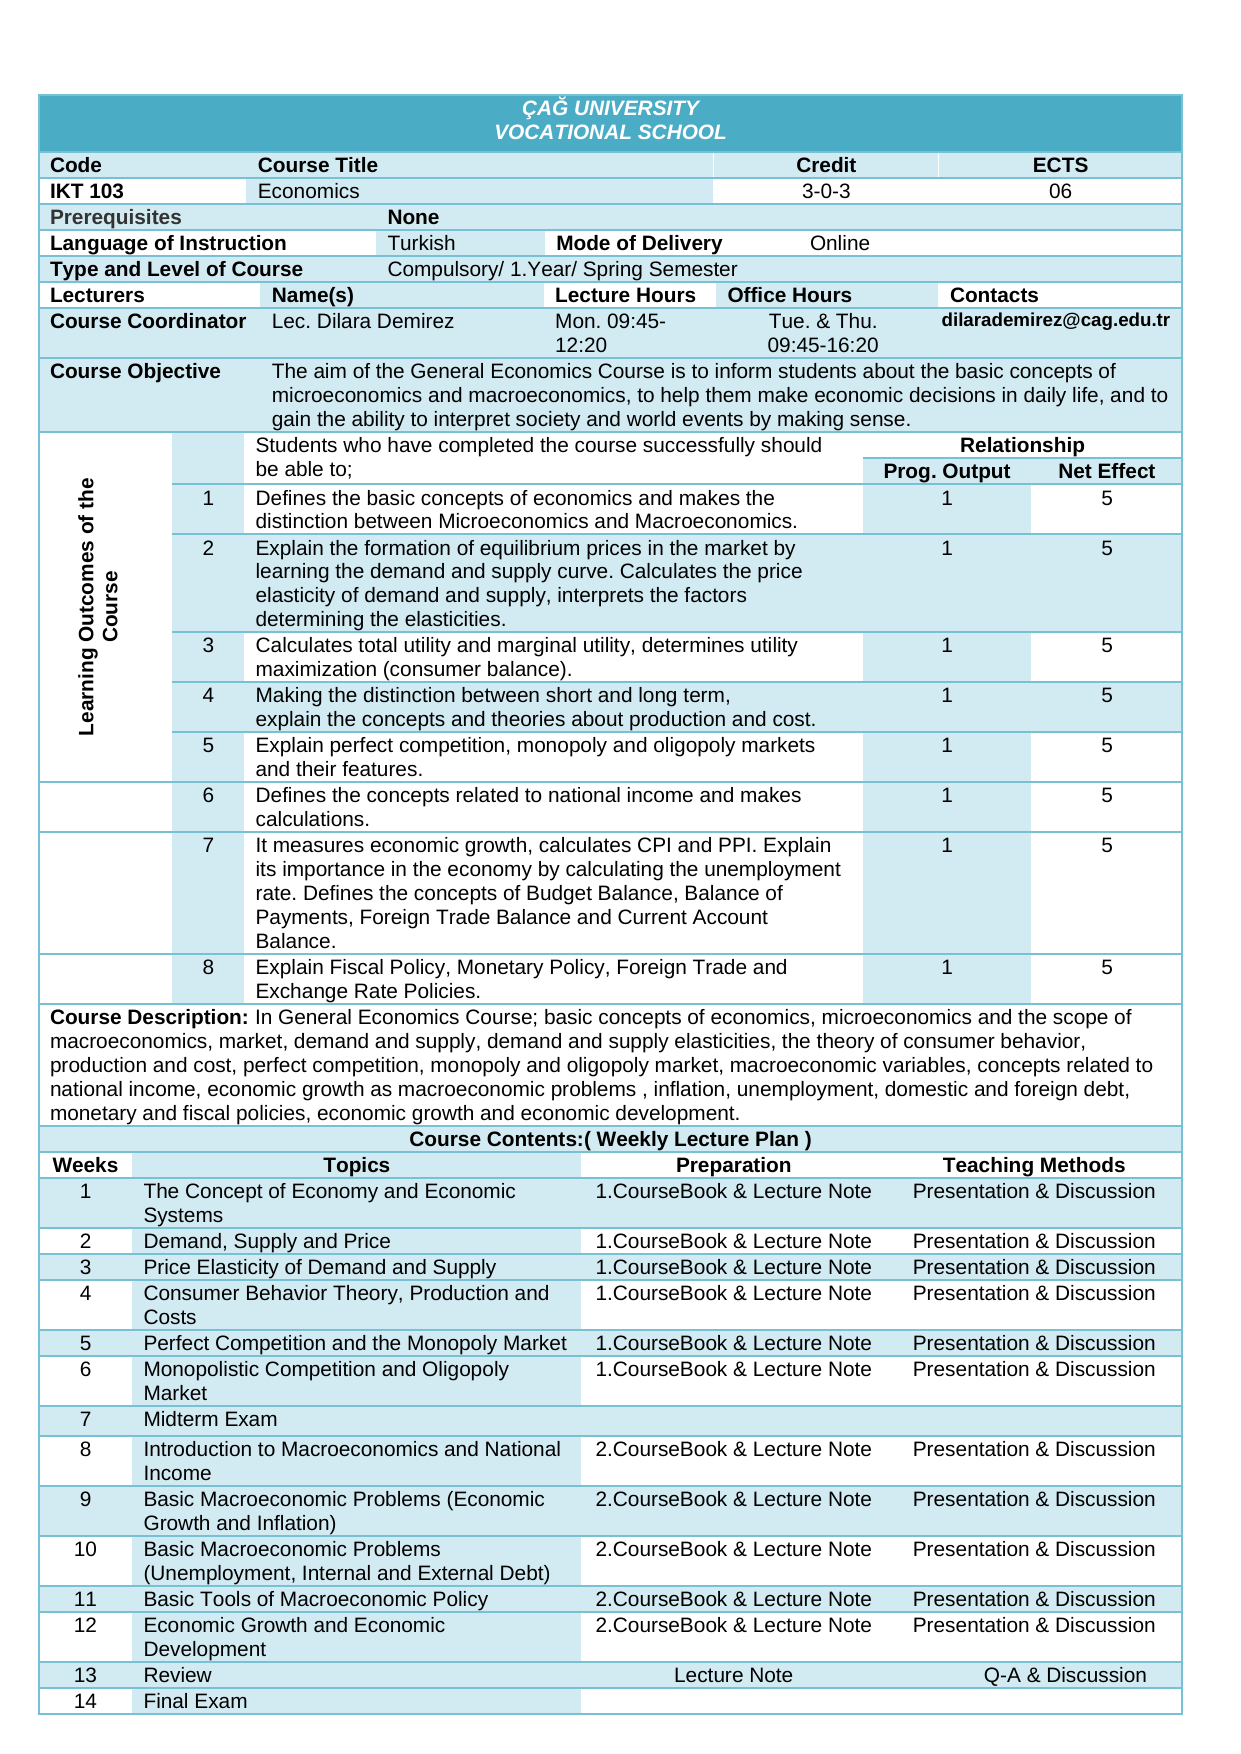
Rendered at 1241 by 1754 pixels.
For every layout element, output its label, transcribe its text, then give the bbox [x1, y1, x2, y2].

table_cell 1 [863, 535, 1031, 631]
table_cell Price Elasticity of Demand and Supply [132, 1255, 581, 1279]
table_cell Weeks [40, 1153, 132, 1177]
table_cell Course Description: In General Economics Course; basic concepts of economics, microeconomics and the scope of macroeconomics, market, demand and supply, demand and supply elasticities, the theory of consumer behavior, production and cost, perfect competition, monopoly and oligopoly market, macroeconomic variables, concepts related to national income, economic growth as macroeconomic problems , inflation, unemployment, domestic and foreign debt, monetary and fiscal policies, economic growth and economic development. [40, 1005, 1181, 1125]
table_cell [40, 955, 172, 1003]
table_cell 5 [1031, 633, 1181, 681]
table_cell Perfect Competition and the Monopoly Market [132, 1331, 581, 1355]
table_cell 1 [172, 485, 244, 533]
table_cell 1 [863, 485, 1031, 533]
table_cell Midterm Exam [132, 1407, 581, 1435]
table_cell 1.CourseBook & Lecture Note [581, 1229, 886, 1253]
table_cell [886, 1689, 1181, 1713]
table_cell Name(s) [260, 283, 544, 307]
table_cell Explain the formation of equilibrium prices in the market by learning the demand and supply curve. Calculates the price elasticity of demand and supply, interprets the factors determining the elasticities. [244, 535, 863, 631]
table_cell 11 [40, 1587, 132, 1611]
table_cell Presentation & Discussion [886, 1255, 1181, 1279]
table_cell Economic Growth and Economic Development [132, 1613, 581, 1661]
table_cell 8 [40, 1437, 132, 1485]
table_cell Lecture Note [581, 1663, 886, 1687]
table_cell Students who have completed the course successfully should be able to; [244, 433, 863, 483]
table_cell Presentation & Discussion [886, 1331, 1181, 1355]
table_cell Type and Level of Course [40, 257, 376, 281]
table_cell Introduction to Macroeconomics and National Income [132, 1437, 581, 1485]
table_cell Topics [132, 1153, 581, 1177]
table_cell Explain perfect competition, monopoly and oligopoly markets and their features. [244, 733, 863, 781]
table_cell Basic Tools of Macroeconomic Policy [132, 1587, 581, 1611]
table_cell 9 [40, 1487, 132, 1535]
table_cell Tue. & Thu. 09:45-16:20 [716, 309, 930, 357]
table_cell [40, 783, 172, 831]
table_cell It measures economic growth, calculates CPI and PPI. Explain its importance in the economy by calculating the unemployment rate. Defines the concepts of Budget Balance, Balance of Payments, Foreign Trade Balance and Current Account Balance. [244, 833, 863, 953]
table_cell 4 [172, 683, 244, 731]
table_cell 5 [1031, 683, 1181, 731]
table_cell 2 [40, 1229, 132, 1253]
table_cell Lecturers [40, 283, 260, 307]
table_cell Teaching Methods [886, 1153, 1181, 1177]
table_cell 2.CourseBook & Lecture Note [581, 1587, 886, 1611]
table_cell 1.CourseBook & Lecture Note [581, 1179, 886, 1227]
table_cell Course Contents:( Weekly Lecture Plan ) [40, 1127, 1181, 1151]
table_cell 1 [863, 783, 1031, 831]
table_cell 1.CourseBook & Lecture Note [581, 1255, 886, 1279]
table_cell Economics [246, 179, 713, 203]
table_cell 1 [863, 733, 1031, 781]
table_cell [886, 1407, 1181, 1435]
table_cell 5 [1031, 783, 1181, 831]
table_cell 2.CourseBook & Lecture Note [581, 1437, 886, 1485]
table_cell Presentation & Discussion [886, 1613, 1181, 1661]
table_header ÇAĞ UNIVERSITY VOCATIONAL SCHOOL [40, 96, 1181, 151]
table_cell dilarademirez@cag.edu.tr [930, 309, 1181, 357]
table_cell 14 [40, 1689, 132, 1713]
table_cell Course Title [246, 153, 713, 177]
table_cell Presentation & Discussion [886, 1357, 1181, 1405]
table_cell Monopolistic Competition and Oligopoly Market [132, 1357, 581, 1405]
table_cell Preparation [581, 1153, 886, 1177]
table_cell Defines the basic concepts of economics and makes the distinction between Microeconomics and Macroeconomics. [244, 485, 863, 533]
table_cell 1 [863, 683, 1031, 731]
table_cell 7 [40, 1407, 132, 1435]
table_cell Basic Macroeconomic Problems (Unemployment, Internal and External Debt) [132, 1537, 581, 1585]
table_cell Review [132, 1663, 581, 1687]
table_cell Basic Macroeconomic Problems (Economic Growth and Inflation) [132, 1487, 581, 1535]
table_cell Lecture Hours [544, 283, 716, 307]
table_cell Presentation & Discussion [886, 1281, 1181, 1329]
table_cell 1 [863, 955, 1031, 1003]
table_cell Demand, Supply and Price [132, 1229, 581, 1253]
table_cell Compulsory/ 1.Year/ Spring Semester [376, 257, 1181, 281]
table_cell [172, 433, 244, 483]
table_cell Consumer Behavior Theory, Production and Costs [132, 1281, 581, 1329]
table_cell 13 [40, 1663, 132, 1687]
table_cell Credit [714, 153, 938, 177]
table_cell The Concept of Economy and Economic Systems [132, 1179, 581, 1227]
table_cell Presentation & Discussion [886, 1229, 1181, 1253]
table_cell [581, 1689, 886, 1713]
table_cell 2 [172, 535, 244, 631]
table_cell Presentation & Discussion [886, 1437, 1181, 1485]
table_cell 4 [40, 1281, 132, 1329]
table_cell Calculates total utility and marginal utility, determines utility maximization (consumer balance). [244, 633, 863, 681]
table_cell 2.CourseBook & Lecture Note [581, 1537, 886, 1585]
table_cell 1 [863, 833, 1031, 953]
table_cell The aim of the General Economics Course is to inform students about the basic concepts of microeconomics and macroeconomics, to help them make economic decisions in daily life, and to gain the ability to interpret society and world events by making sense. [260, 359, 1181, 431]
table_cell Office Hours [716, 283, 938, 307]
table_cell Net Effect [1031, 459, 1181, 483]
table_cell Final Exam [132, 1689, 581, 1713]
table_cell Language of Instruction [40, 231, 376, 255]
table_cell 7 [172, 833, 244, 953]
table_cell 2.CourseBook & Lecture Note [581, 1613, 886, 1661]
table_cell 1.CourseBook & Lecture Note [581, 1281, 886, 1329]
table_cell Turkish [376, 231, 545, 255]
table_cell 2.CourseBook & Lecture Note [581, 1487, 886, 1535]
table_cell [40, 833, 172, 953]
table_cell Prog. Output [863, 459, 1031, 483]
table_cell IKT 103 [40, 179, 246, 203]
table_cell 12 [40, 1613, 132, 1661]
table_cell 8 [172, 955, 244, 1003]
table_cell Presentation & Discussion [886, 1487, 1181, 1535]
table_cell 1.CourseBook & Lecture Note [581, 1331, 886, 1355]
table_cell Code [40, 153, 246, 177]
table_cell Learning Outcomes of the Course [40, 433, 172, 781]
table_cell [581, 1407, 886, 1435]
table_cell 5 [1031, 833, 1181, 953]
table_cell Presentation & Discussion [886, 1537, 1181, 1585]
table_cell None [376, 205, 1181, 229]
table_cell Relationship [863, 433, 1181, 457]
table_cell Lec. Dilara Demirez [260, 309, 544, 357]
table_cell 5 [1031, 733, 1181, 781]
table_cell 1.CourseBook & Lecture Note [581, 1357, 886, 1405]
table_cell Mode of Delivery [545, 231, 798, 255]
table_cell 1 [863, 633, 1031, 681]
table_cell Explain Fiscal Policy, Monetary Policy, Foreign Trade and Exchange Rate Policies. [244, 955, 863, 1003]
table_cell Course Objective [40, 359, 260, 431]
table_cell 06 [939, 179, 1181, 203]
table_cell Mon. 09:45-12:20 [544, 309, 716, 357]
table_cell Online [799, 231, 1181, 255]
table_cell Course Coordinator [40, 309, 260, 357]
table_cell 5 [40, 1331, 132, 1355]
table_cell ECTS [939, 153, 1181, 177]
table_cell 5 [1031, 955, 1181, 1003]
table_cell 3 [172, 633, 244, 681]
table_cell 6 [40, 1357, 132, 1405]
table_cell Making the distinction between short and long term, explain the concepts and theories about production and cost. [244, 683, 863, 731]
table_cell 5 [1031, 485, 1181, 533]
table_cell Presentation & Discussion [886, 1587, 1181, 1611]
table_cell 6 [172, 783, 244, 831]
table_cell Defines the concepts related to national income and makes calculations. [244, 783, 863, 831]
table_cell 3-0-3 [714, 179, 938, 203]
table_cell 3 [40, 1255, 132, 1279]
table_cell 5 [172, 733, 244, 781]
table_cell Prerequisites [40, 205, 376, 229]
table_cell 1 [40, 1179, 132, 1227]
table_cell Presentation & Discussion [886, 1179, 1181, 1227]
table_cell 5 [1031, 535, 1181, 631]
table_cell 10 [40, 1537, 132, 1585]
table_cell Q-A & Discussion [886, 1663, 1181, 1687]
table_cell Contacts [939, 283, 1181, 307]
